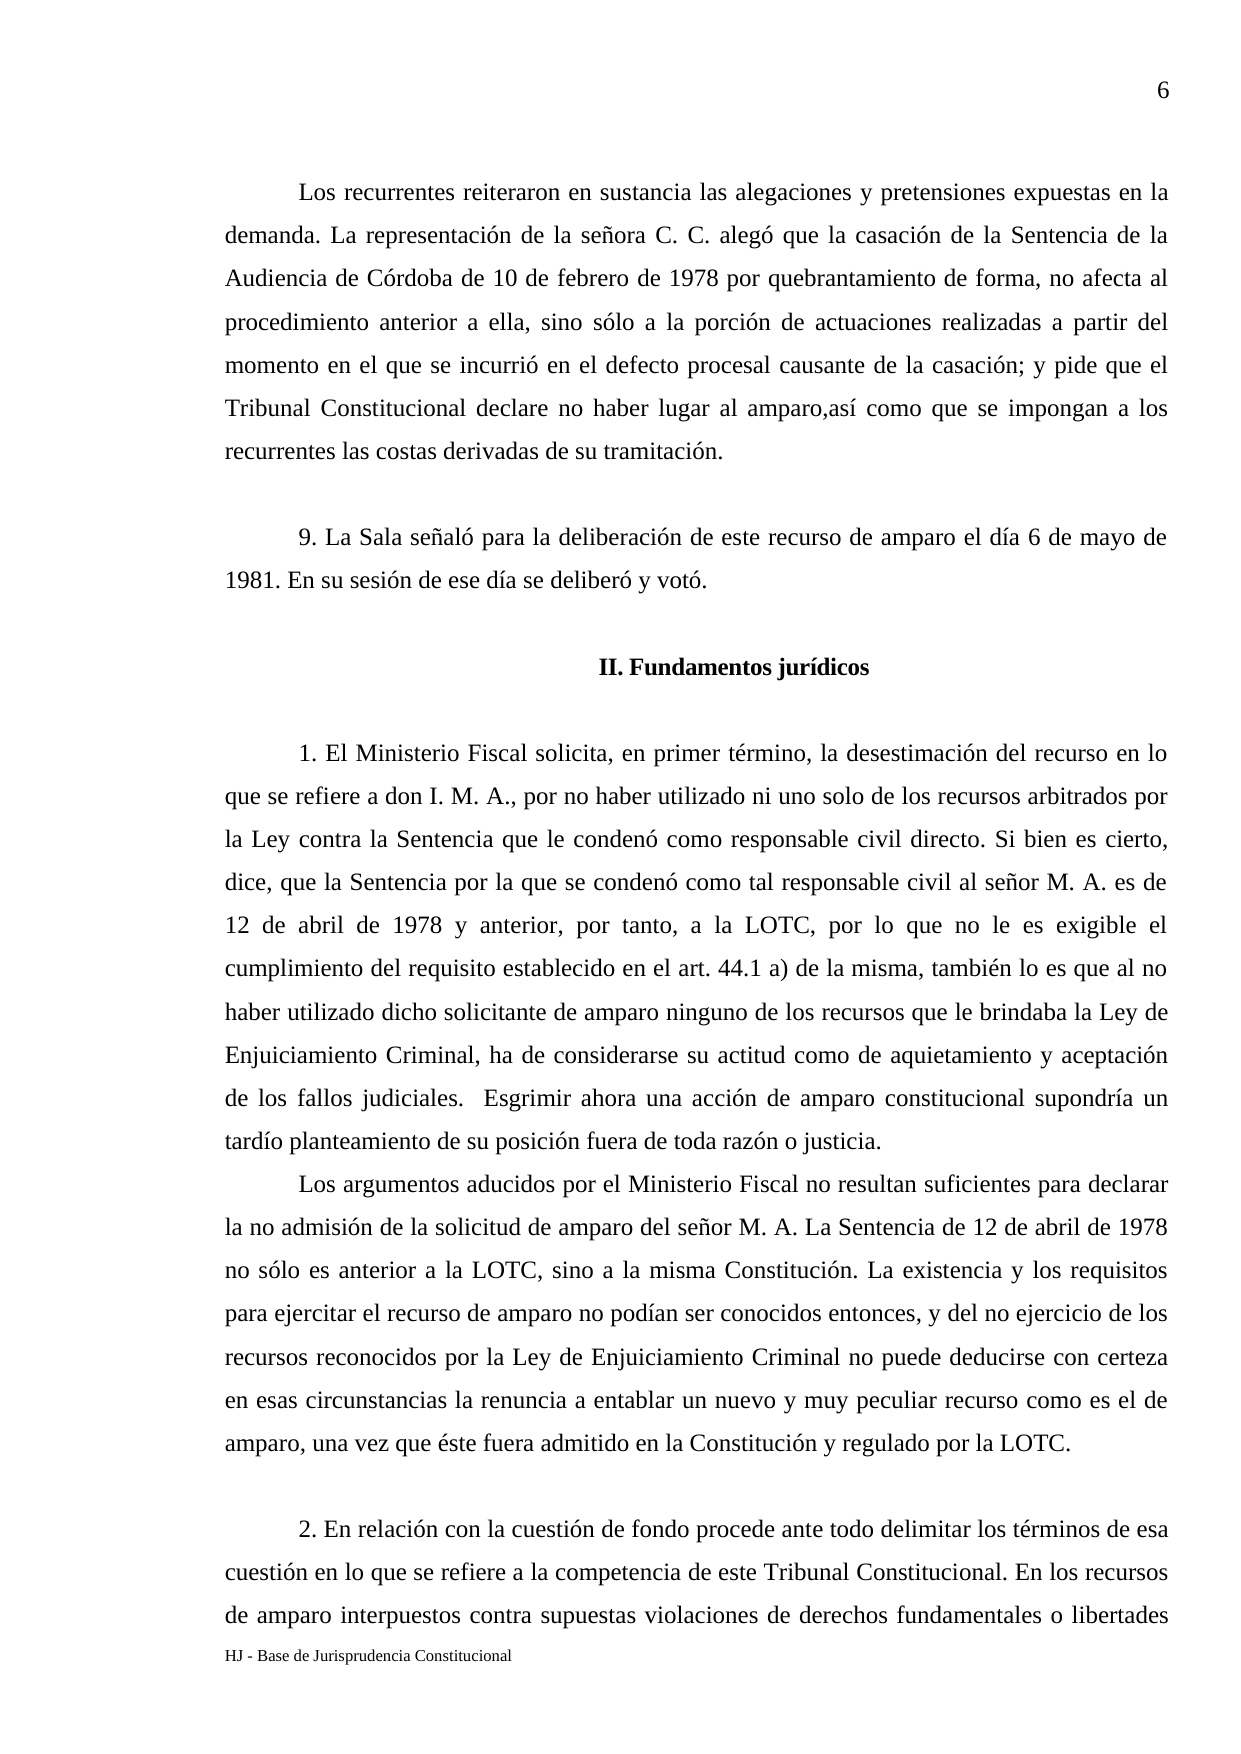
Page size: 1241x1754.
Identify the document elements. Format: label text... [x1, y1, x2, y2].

text Los argumentos aducidos por el Ministerio Fiscal no resultan suficientes para declarar la no admisión de la solicitud de amparo del señor M. A. La Sentencia de 12 de abril de 1978 no sólo es anterior a la LOTC, sino a la misma Constitución. La existencia y los requisitos para ejercitar el recurso de amparo no podían ser conocidos entonces, y del no ejercicio de los recursos reconocidos por la Ley de Enjuiciamiento Criminal no puede deducirse con certeza en esas circunstancias la renuncia a entablar un nuevo y muy peculiar recurso como es el de amparo, una vez que éste fuera admitido en la Constitución y regulado por la LOTC. [224, 1169, 1169, 1457]
text 1. El Ministerio Fiscal solicita, en primer término, la desestimación del recurso en lo que se refiere a don I. M. A., por no haber utilizado ni uno solo de los recursos arbitrados por la Ley contra la Sentencia que le condenó como responsable civil directo. Si bien es cierto, dice, que la Sentencia por la que se condenó como tal responsable civil al señor M. A. es de 12 de abril de 1978 y anterior, por tanto, a la LOTC, por lo que no le es exigible el cumplimiento del requisito establecido en el art. 44.1 a) de la misma, también lo es que al no haber utilizado dicho solicitante de amparo ninguno de los recursos que le brindaba la Ley de Enjuiciamiento Criminal, ha de considerarse su actitud como de aquietamiento y aceptación de los fallos judiciales. Esgrimir ahora una acción de amparo constitucional supondría un tardío planteamiento de su posición fuera de toda razón o justicia. [224, 738, 1169, 1155]
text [224, 1514, 1169, 1629]
subtitle II. Fundamentos jurídicos [224, 652, 1169, 680]
text 9. La Sala señaló para la deliberación de este recurso de amparo el día 6 de mayo de 1981. En su sesión de ese día se deliberó y votó. [224, 522, 1169, 594]
text Los recurrentes reiteraron en sustancia las alegaciones y pretensiones expuestas en la demanda. La representación de la señora C. C. alegó que la casación de la Sentencia de la Audiencia de Córdoba de 10 de febrero de 1978 por quebrantamiento de forma, no afecta al procedimiento anterior a ella, sino sólo a la porción de actuaciones realizadas a partir del momento en el que se incurrió en el defecto procesal causante de la casación; y pide que el Tribunal Constitucional declare no haber lugar al amparo,así como que se impongan a los recurrentes las costas derivadas de su tramitación. [224, 177, 1169, 465]
